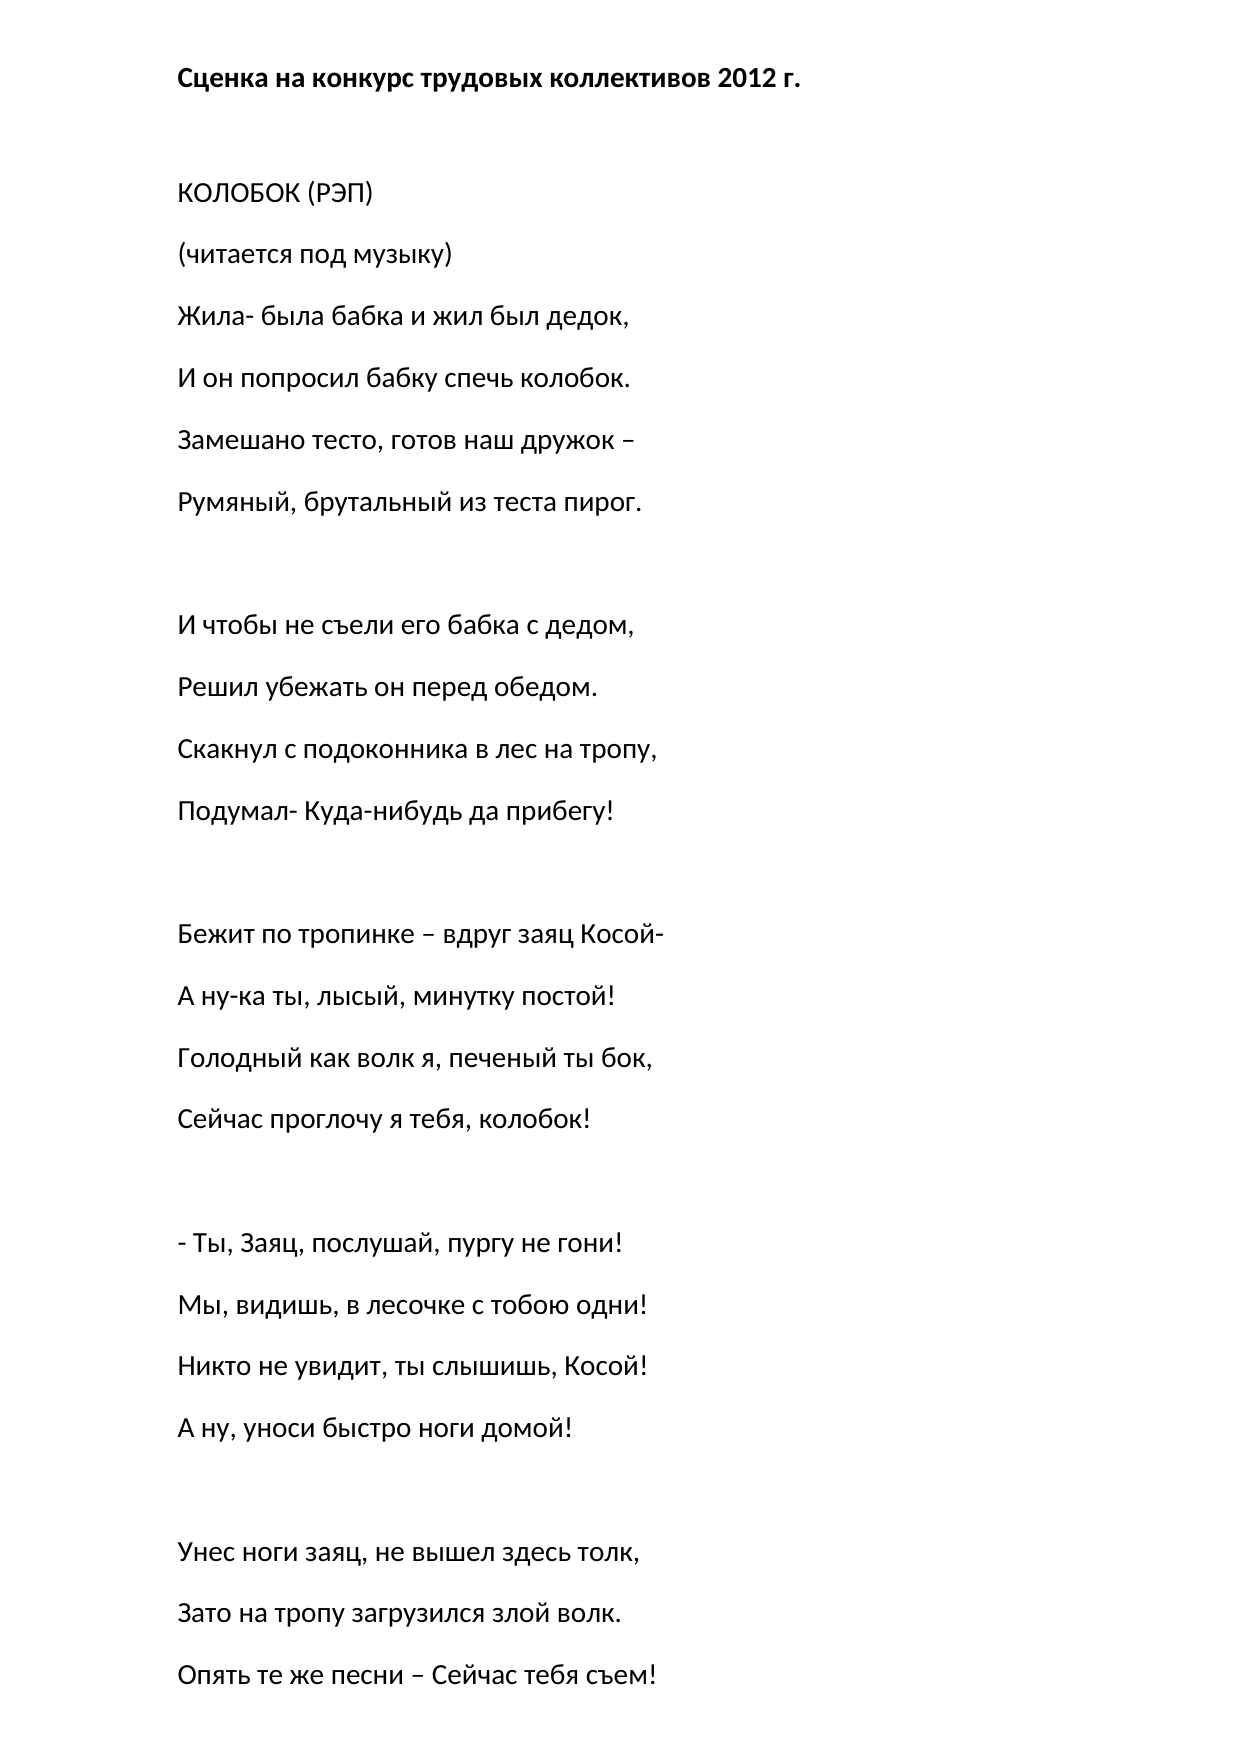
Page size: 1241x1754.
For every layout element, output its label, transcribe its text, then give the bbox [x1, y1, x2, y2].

text Скакнул с подоконника в лес на тропу, [177, 730, 1152, 765]
text Сейчас проглочу я тебя, колобок! [177, 1100, 1152, 1136]
text Унес ноги заяц, не вышел здесь толк, [177, 1533, 1152, 1568]
text Мы, видишь, в лесочке с тобою одни! [177, 1286, 1152, 1321]
text А ну-ка ты, лысый, минутку постой! [177, 977, 1152, 1012]
text Решил убежать он перед обедом. [177, 668, 1152, 704]
text Бежит по тропинке – вдруг заяц Косой- [177, 915, 1152, 951]
text - Ты, Заяц, послушай, пургу не гони! [177, 1224, 1152, 1259]
text (читается под музыку) [177, 236, 1152, 271]
text Голодный как волк я, печеный ты бок, [177, 1039, 1152, 1074]
text Жила- была бабка и жил был дедок, [177, 297, 1152, 333]
text КОЛОБОК (РЭП) [177, 174, 1152, 209]
text Подумал- Куда-нибудь да прибегу! [177, 792, 1152, 827]
text А ну, уноси быстро ноги домой! [177, 1409, 1152, 1445]
text И чтобы не съели его бабка с дедом, [177, 606, 1152, 642]
text Сценка на конкурс трудовых коллективов 2012 г. [177, 59, 1152, 95]
text Румяный, брутальный из теста пирог. [177, 483, 1152, 518]
text И он попросил бабку спечь колобок. [177, 359, 1152, 395]
text Никто не увидит, ты слышишь, Косой! [177, 1347, 1152, 1383]
text Замешано тесто, готов наш дружок – [177, 421, 1152, 457]
text Опять те же песни – Сейчас тебя съем! [177, 1656, 1152, 1692]
text Зато на тропу загрузился злой волк. [177, 1594, 1152, 1630]
